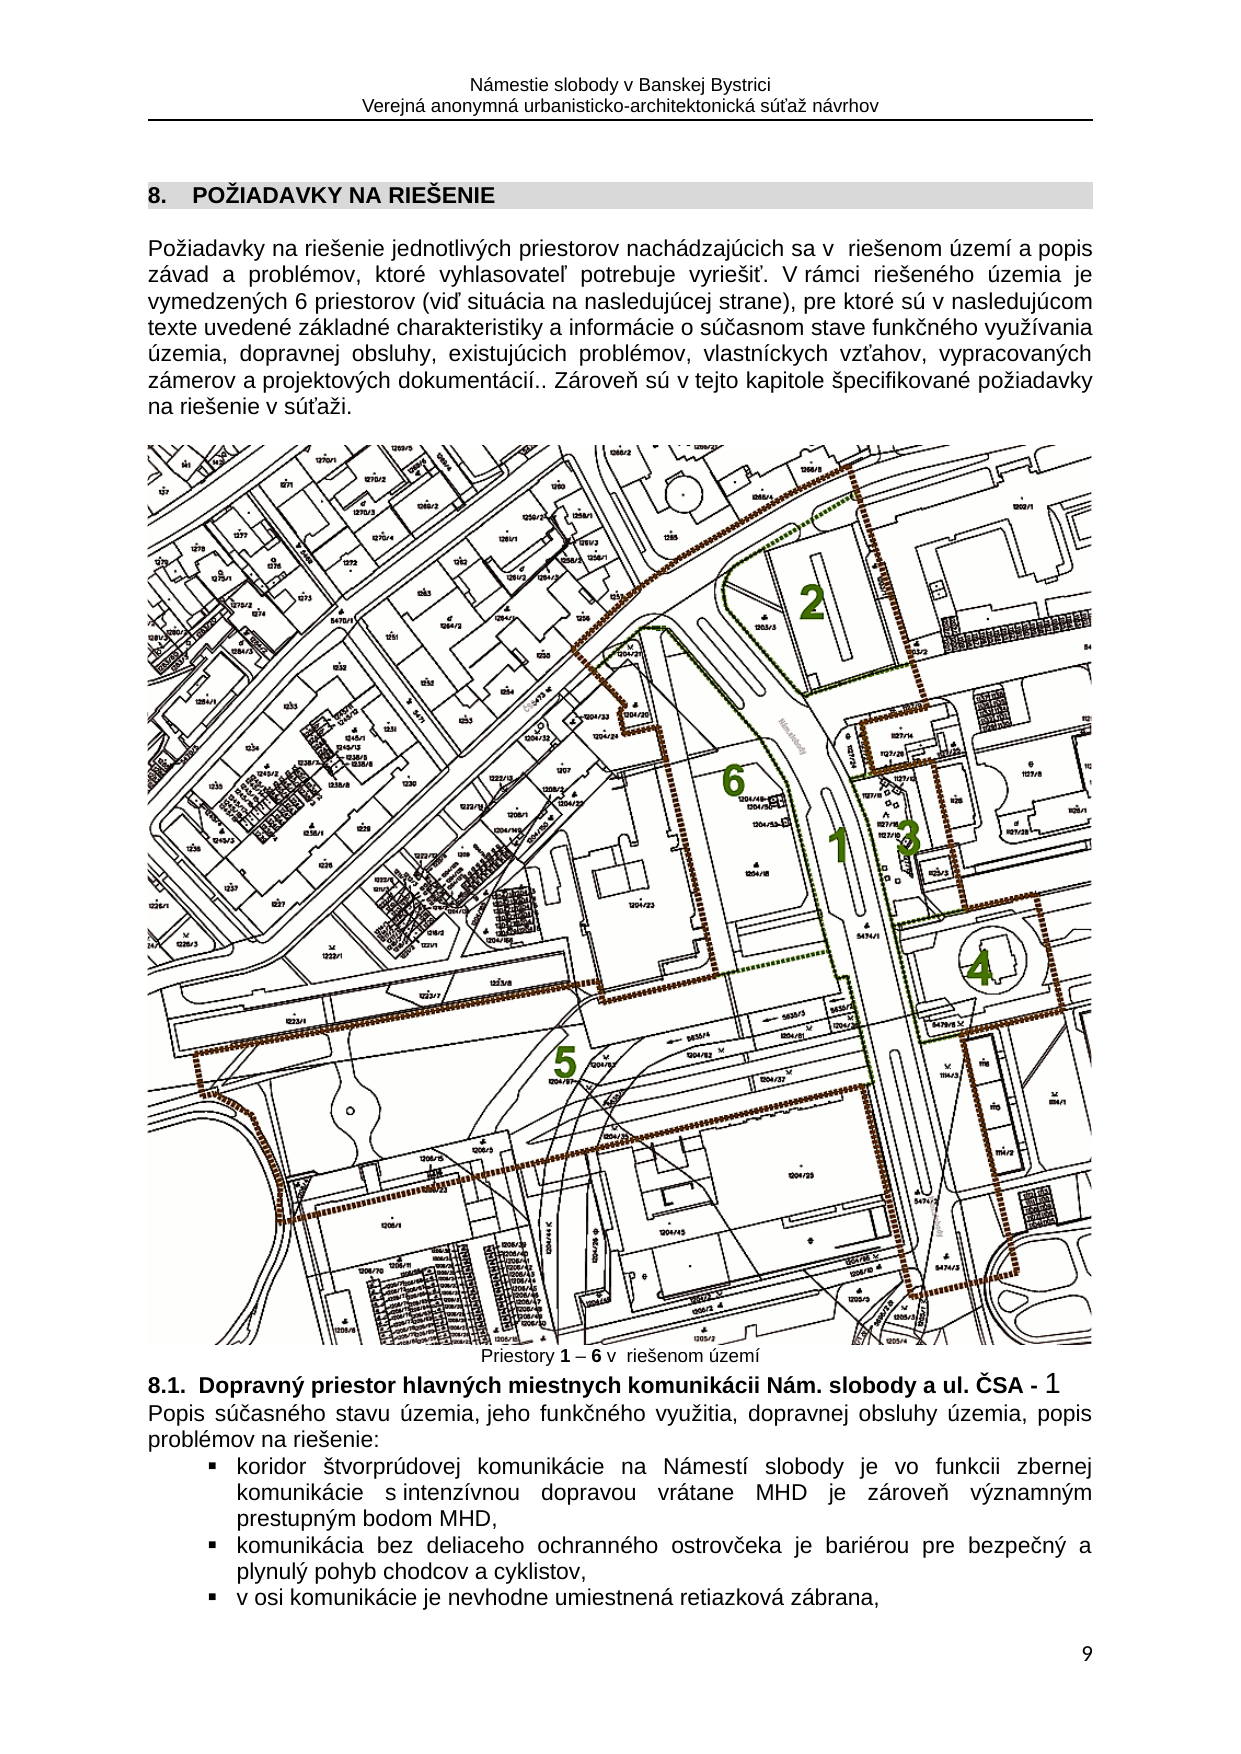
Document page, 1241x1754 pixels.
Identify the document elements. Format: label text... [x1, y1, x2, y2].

list komunikácia bez deliaceho ochranného ostrovčeka je bariérou pre bezpečný a plynulý pohyb chodcov a cyklistov, [207, 1532, 1093, 1584]
picture [147, 445, 1092, 1345]
list v osi komunikácie je nevhodne umiestnená retiazková zábrana, [207, 1584, 1093, 1611]
text 8. POŽIADAVKY NA RIEŠENIE [148, 182, 1093, 209]
list koridor štvorprúdovej komunikácie na Námestí slobody je vo funkcii zbernej komunikácie s intenzívnou dopravou vrátane MHD je zároveň významným prestupným bodom MHD, [207, 1453, 1093, 1532]
text Priestory 1 – 6 v riešenom území [148, 1345, 1093, 1366]
text 8.1. Dopravný priestor hlavných miestnych komunikácii Nám. slobody a ul. ČSA - 1 [148, 1366, 1093, 1400]
text Požiadavky na riešenie jednotlivých priestorov nachádzajúcich sa v riešenom území a popis závad a problémov, ktoré vyhlasovateľ potrebuje vyriešiť. V rámci riešeného územia je vymedzených 6 priestorov (viď situácia na nasledujúcej strane), pre ktoré sú v nasledujúcom texte uvedené základné charakteristiky a informácie o súčasnom stave funkčného využívania územia, dopravnej obsluhy, existujúcich problémov, vlastníckych vzťahov, vypracovaných zámerov a projektových dokumentácií.. Zároveň sú v tejto kapitole špecifikované požiadavky na riešenie v súťaži. [148, 235, 1093, 419]
text Popis súčasného stavu územia, jeho funkčného využitia, dopravnej obsluhy územia, popis problémov na riešenie: [148, 1400, 1093, 1453]
